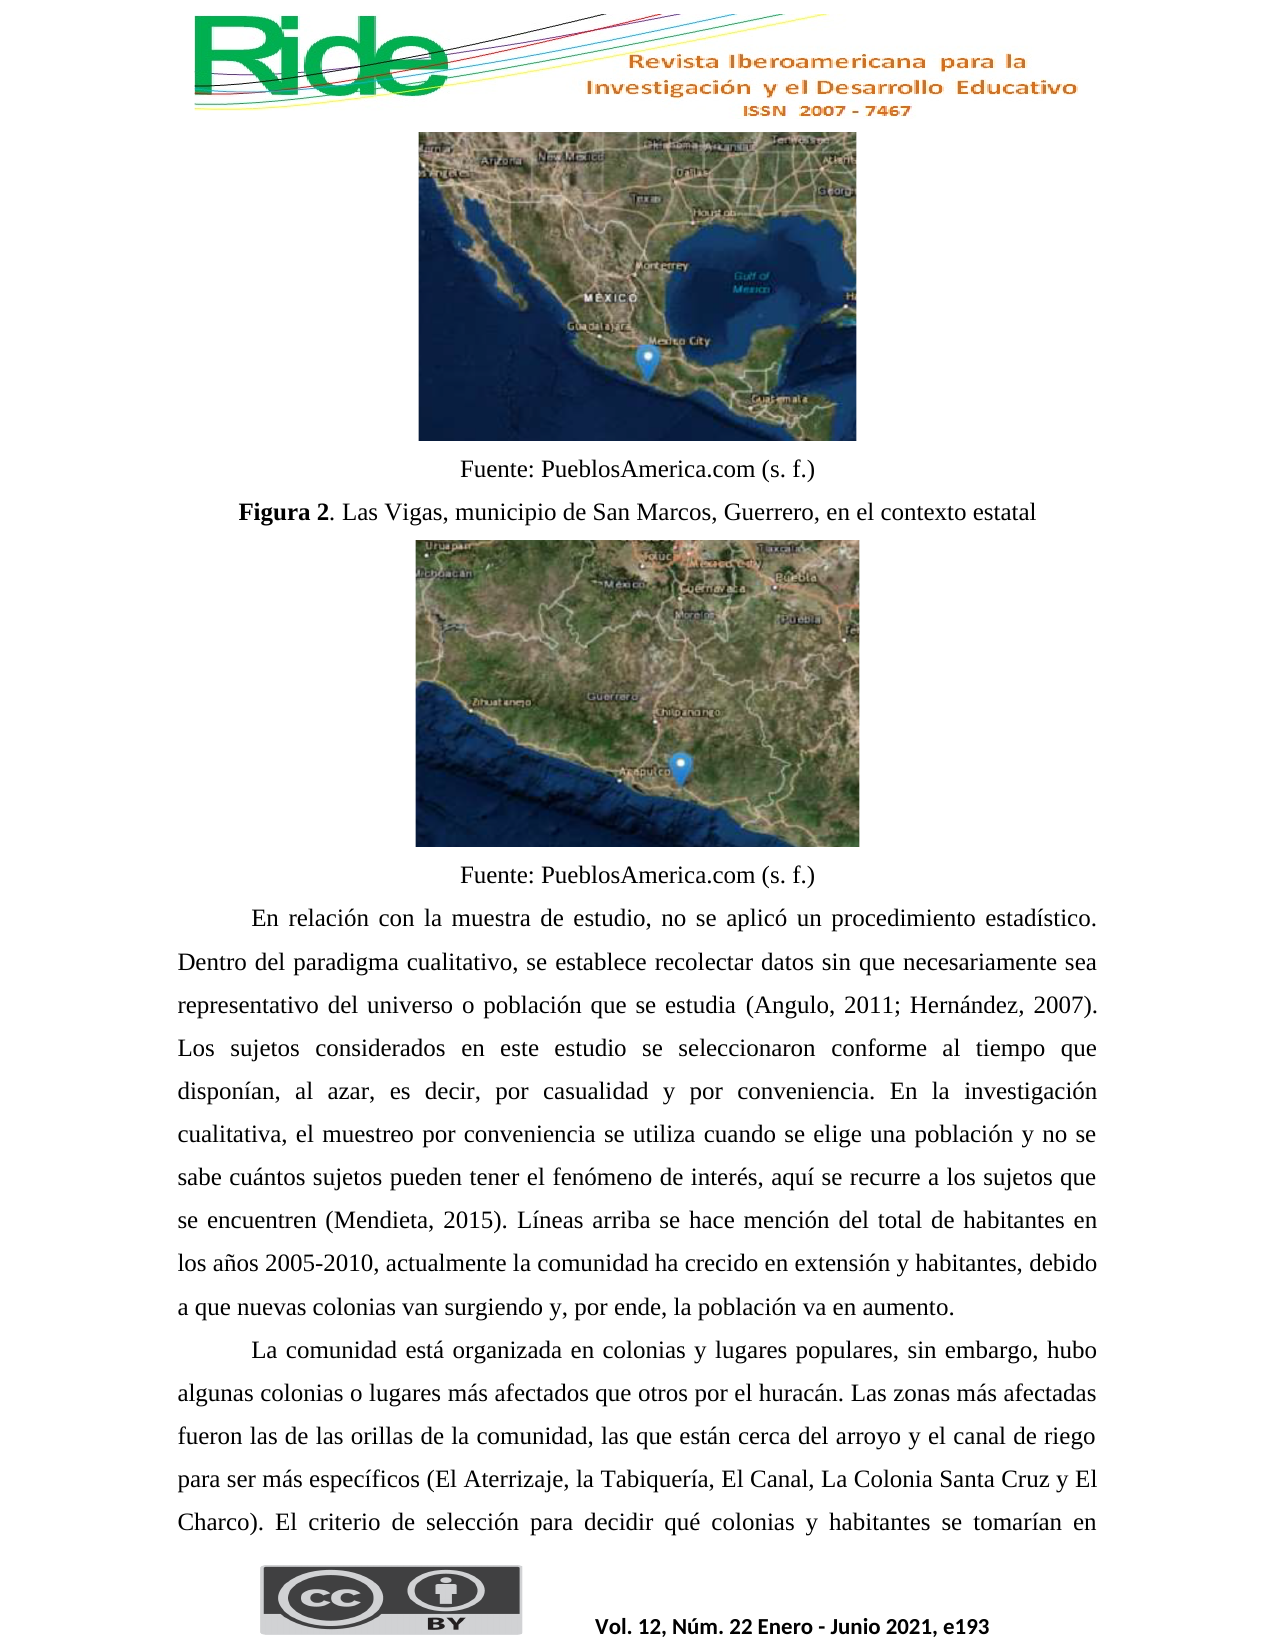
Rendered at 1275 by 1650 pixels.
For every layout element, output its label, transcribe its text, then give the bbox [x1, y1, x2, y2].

picture [194, 14, 1081, 119]
text Fuente: PueblosAmerica.com (s. f.) [177, 454, 1098, 483]
picture [260, 1565, 523, 1635]
text Fuente: PueblosAmerica.com (s. f.) [177, 860, 1098, 889]
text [177, 1335, 1098, 1536]
text Figura 2. Las Vigas, municipio de San Marcos, Guerrero, en el contexto estatal [177, 497, 1098, 526]
text En relación con la muestra de estudio, no se aplicó un procedimiento estadístico. Dentro del paradigma cualitativo, se establece recolectar datos sin que necesariamente sea representativo del universo o población que se estudia (Angulo, 2011; Hernández, 2007). Los sujetos considerados en este estudio se seleccionaron conforme al tiempo que disponían, al azar, es decir, por casualidad y por conveniencia. En la investigación cualitativa, el muestreo por conveniencia se utiliza cuando se elige una población y no se sabe cuántos sujetos pueden tener el fenómeno de interés, aquí se recurre a los sujetos que se encuentren (Mendieta, 2015). Líneas arriba se hace mención del total de habitantes en los años 2005-2010, actualmente la comunidad ha crecido en extensión y habitantes, debido a que nuevas colonias van surgiendo y, por ende, la población va en aumento. [177, 975, 1098, 1320]
